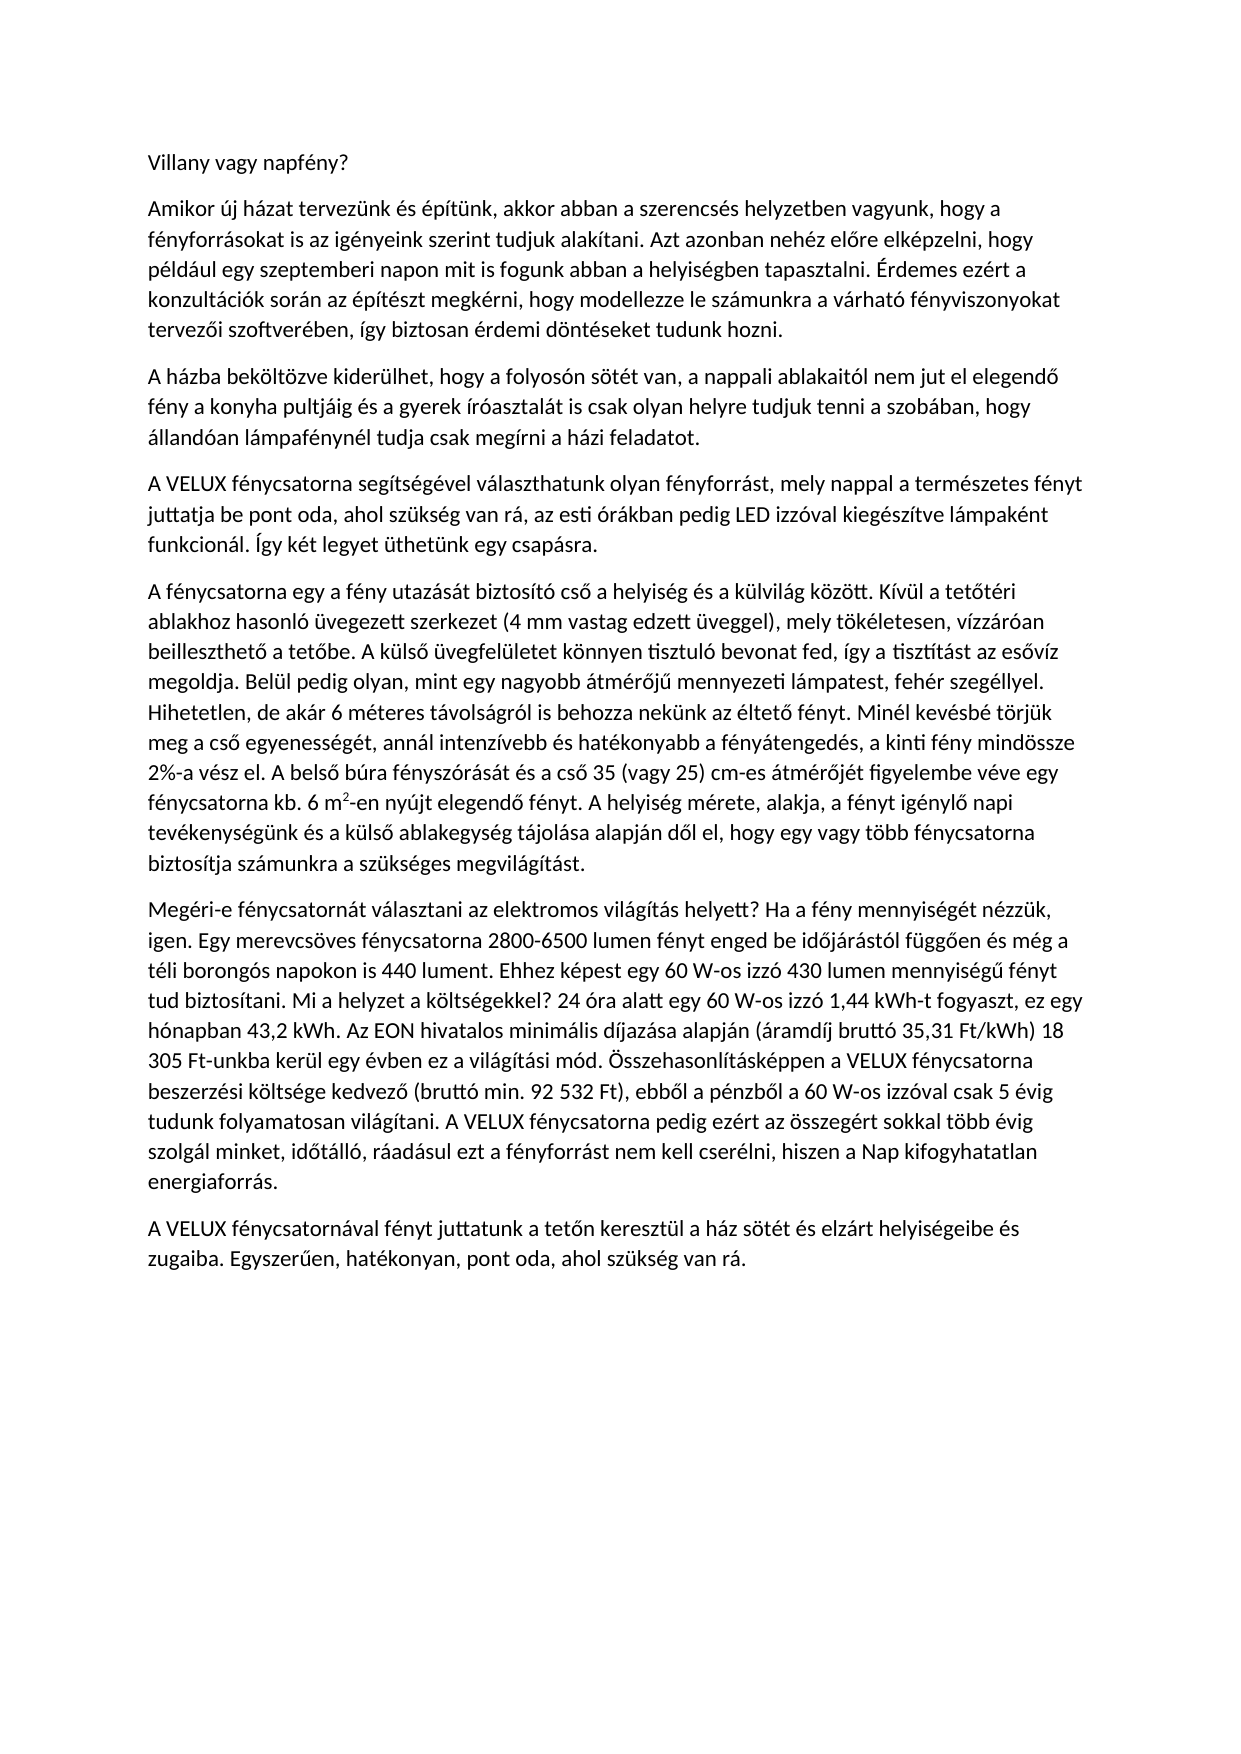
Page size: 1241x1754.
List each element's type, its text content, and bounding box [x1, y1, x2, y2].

text Villany vagy napfény? [148, 148, 1093, 176]
text A VELUX fénycsatorna segítségével választhatunk olyan fényforrást, mely nappal a természetes fényt juttatja be pont oda, ahol szükség van rá, az esti órákban pedig LED izzóval kiegészítve lámpaként funkcionál. Így két legyet üthetünk egy csapásra. [148, 469, 1093, 558]
text A fénycsatorna egy a fény utazását biztosító cső a helyiség és a külvilág között. Kívül a tetőtéri ablakhoz hasonló üvegezett szerkezet (4 mm vastag edzett üveggel), mely tökéletesen, vízzáróan beilleszthető a tetőbe. A külső üvegfelületet könnyen tisztuló bevonat fed, így a tisztítást az esővíz megoldja. Belül pedig olyan, mint egy nagyobb átmérőjű mennyezeti lámpatest, fehér szegéllyel. Hihetetlen, de akár 6 méteres távolságról is behozza nekünk az éltető fényt. Minél kevésbé törjük meg a cső egyenességét, annál intenzívebb és hatékonyabb a fényátengedés, a kinti fény mindössze 2%-a vész el. A belső búra fényszórását és a cső 35 (vagy 25) cm-es átmérőjét figyelembe véve egy fénycsatorna kb. 6 m2-en nyújt elegendő fényt. A helyiség mérete, alakja, a fényt igénylő napi tevékenységünk és a külső ablakegység tájolása alapján dől el, hogy egy vagy több fénycsatorna biztosítja számunkra a szükséges megvilágítást. [148, 577, 1093, 877]
text Megéri-e fénycsatornát választani az elektromos világítás helyett? Ha a fény mennyiségét nézzük, igen. Egy merevcsöves fénycsatorna 2800-6500 lumen fényt enged be időjárástól függően és még a téli borongós napokon is 440 lument. Ehhez képest egy 60 W-os izzó 430 lumen mennyiségű fényt tud biztosítani. Mi a helyzet a költségekkel? 24 óra alatt egy 60 W-os izzó 1,44 kWh-t fogyaszt, ez egy hónapban 43,2 kWh. Az EON hivatalos minimális díjazása alapján (áramdíj bruttó 35,31 Ft/kWh) 18 305 Ft-unkba kerül egy évben ez a világítási mód. Összehasonlításképpen a VELUX fénycsatorna beszerzési költsége kedvező (bruttó min. 92 532 Ft), ebből a pénzből a 60 W-os izzóval csak 5 évig tudunk folyamatosan világítani. A VELUX fénycsatorna pedig ezért az összegért sokkal több évig szolgál minket, időtálló, ráadásul ezt a fényforrást nem kell cserélni, hiszen a Nap kifogyhatatlan energiaforrás. [148, 896, 1093, 1195]
text A VELUX fénycsatornával fényt juttatunk a tetőn keresztül a ház sötét és elzárt helyiségeibe és zugaiba. Egyszerűen, hatékonyan, pont oda, ahol szükség van rá. [148, 1214, 1093, 1272]
text A házba beköltözve kiderülhet, hogy a folyosón sötét van, a nappali ablakaitól nem jut el elegendő fény a konyha pultjáig és a gyerek íróasztalát is csak olyan helyre tudjuk tenni a szobában, hogy állandóan lámpafénynél tudja csak megírni a házi feladatot. [148, 362, 1093, 451]
text Amikor új házat tervezünk és építünk, akkor abban a szerencsés helyzetben vagyunk, hogy a fényforrásokat is az igényeink szerint tudjuk alakítani. Azt azonban nehéz előre elképzelni, hogy például egy szeptemberi napon mit is fogunk abban a helyiségben tapasztalni. Érdemes ezért a konzultációk során az építészt megkérni, hogy modellezze le számunkra a várható fényviszonyokat tervezői szoftverében, így biztosan érdemi döntéseket tudunk hozni. [148, 194, 1093, 343]
